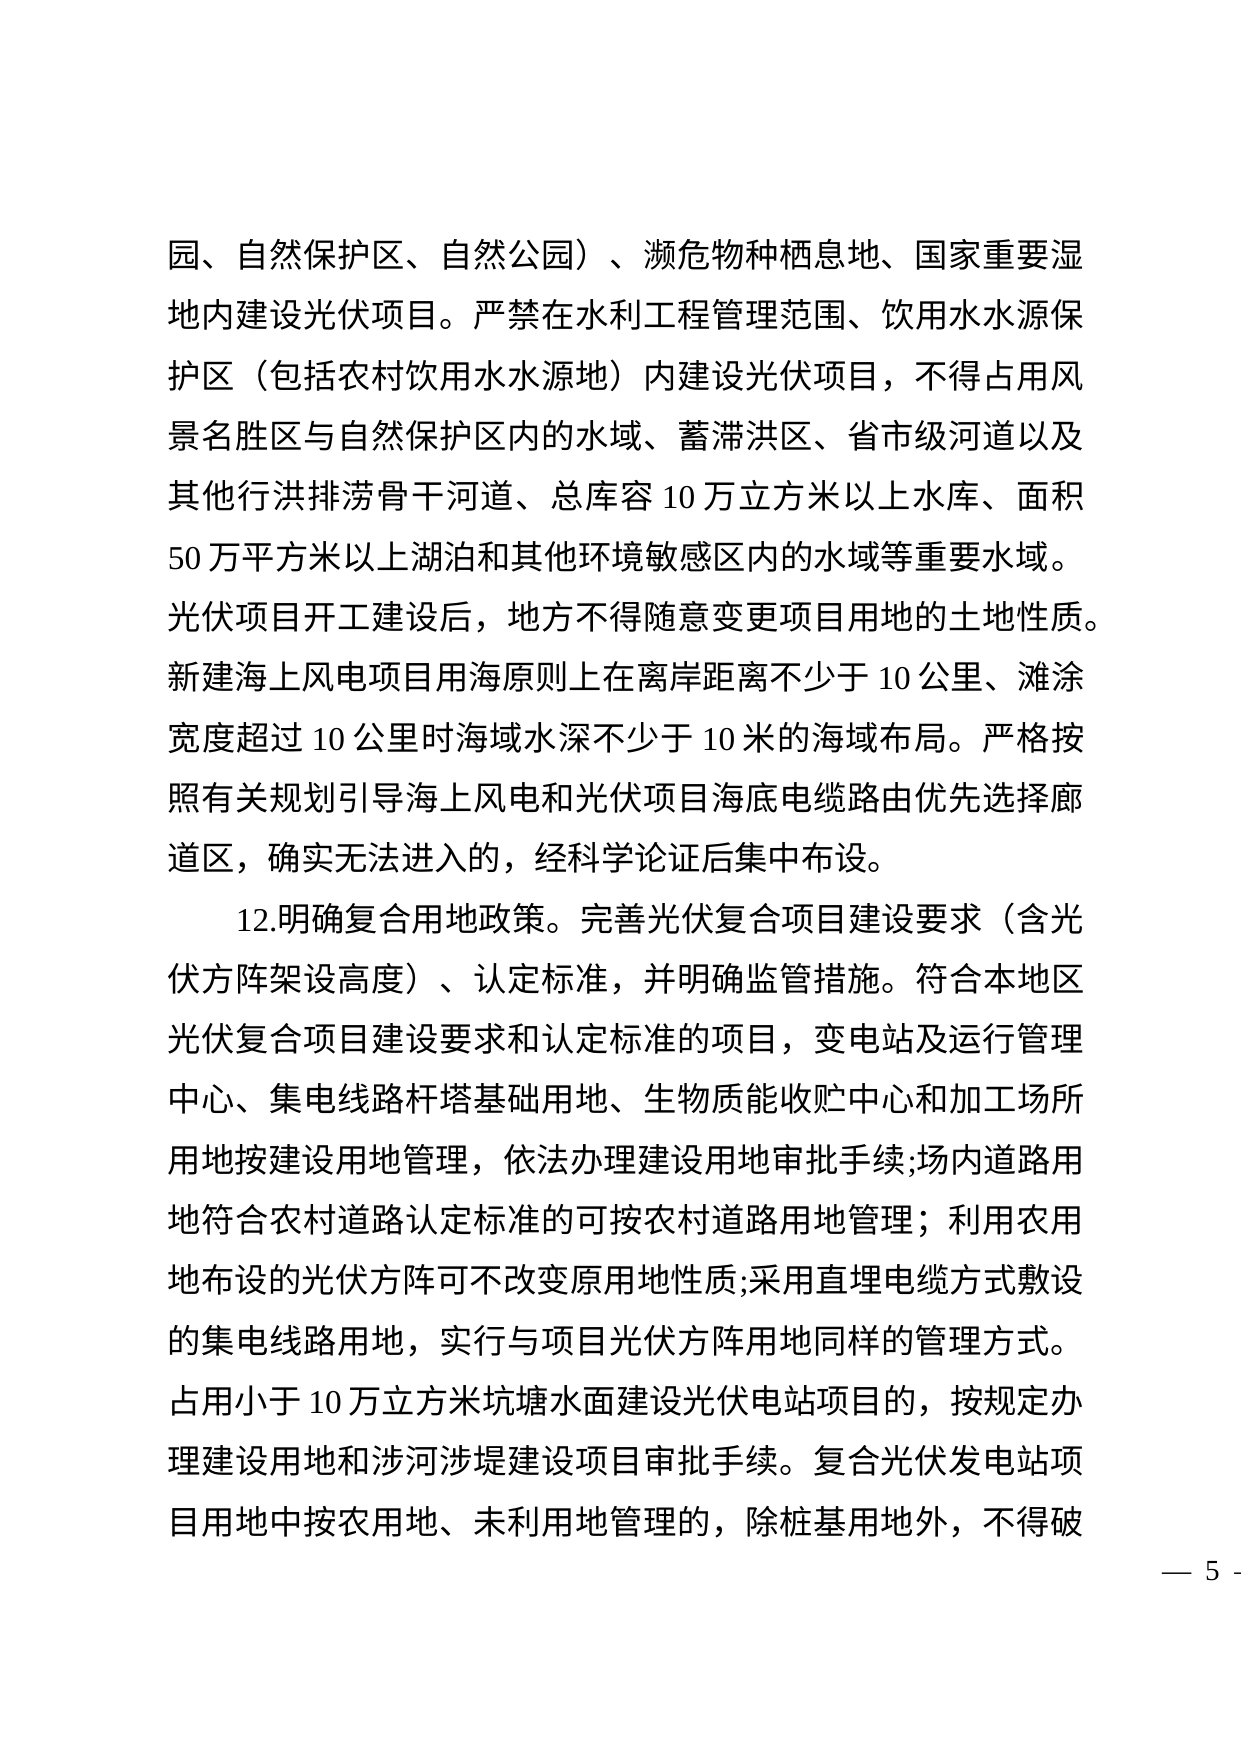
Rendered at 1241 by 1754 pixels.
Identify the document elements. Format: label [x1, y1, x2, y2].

text [168, 883, 1084, 1546]
text [168, 219, 1084, 883]
